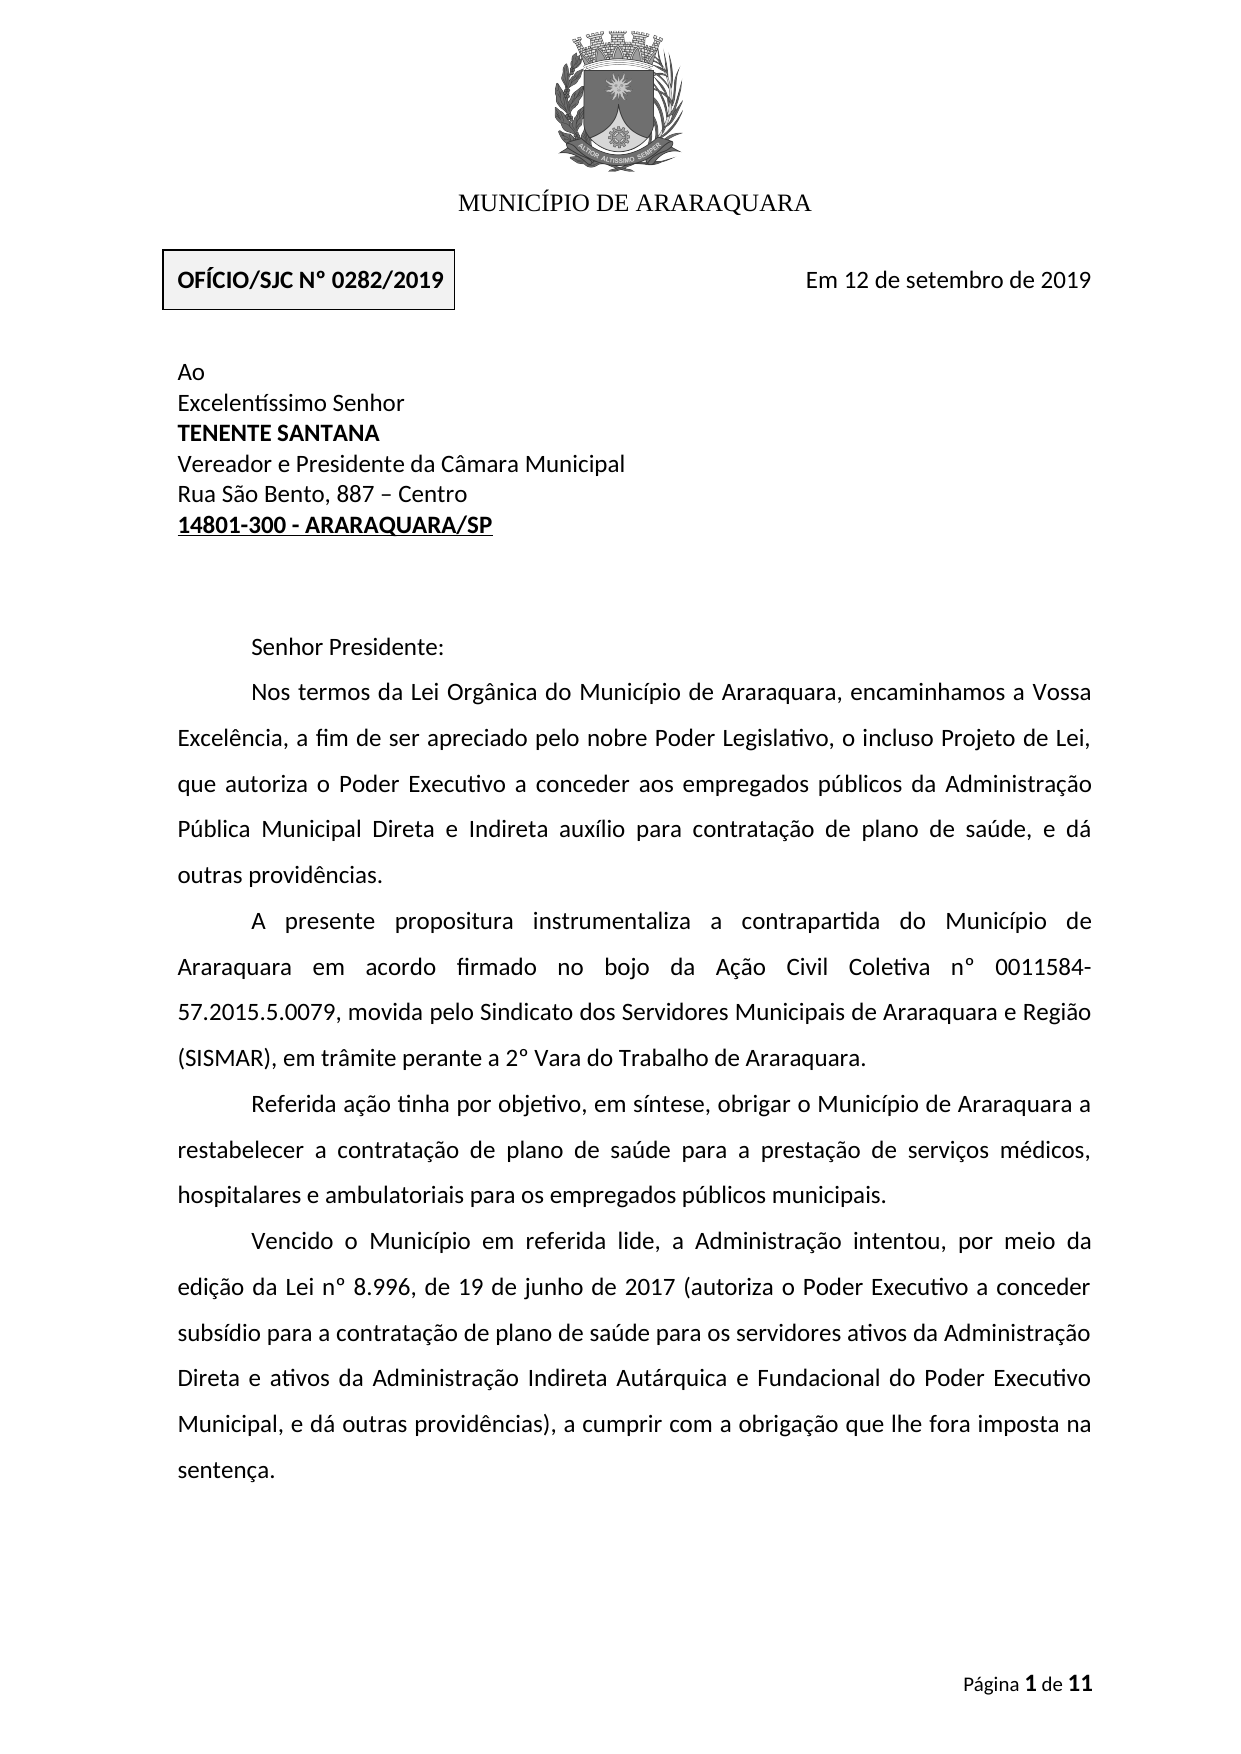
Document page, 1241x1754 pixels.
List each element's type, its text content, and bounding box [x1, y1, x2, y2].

text Ao [177, 356, 1093, 387]
text OFÍCIO/SJC Nº 0282/2019 Em 12 de setembro de 2019 [177, 264, 1093, 295]
text Referida ação tinha por objetivo, em síntese, obrigar o Município de Araraquara a restabelecer a contratação de plano de saúde para a prestação de serviços médicos, hospitalares e ambulatoriais para os empregados públicos municipais. [177, 1088, 1093, 1210]
text Senhor Presidente: [177, 631, 1093, 661]
text 14801-300 - ARARAQUARA/SP [177, 509, 1093, 539]
text TENENTE SANTANA [177, 417, 1093, 448]
text Excelentíssimo Senhor [177, 387, 1093, 417]
text A presente propositura instrumentaliza a contrapartida do Município de Araraquara em acordo firmado no bojo da Ação Civil Coletiva nº 0011584-57.2015.5.0079, movida pelo Sindicato dos Servidores Municipais de Araraquara e Região (SISMAR), em trâmite perante a 2º Vara do Trabalho de Araraquara. [177, 905, 1093, 1073]
text Vereador e Presidente da Câmara Municipal [177, 448, 1093, 478]
text Vencido o Município em referida lide, a Administração intentou, por meio da edição da Lei nº 8.996, de 19 de junho de 2017 (autoriza o Poder Executivo a conceder subsídio para a contratação de plano de saúde para os servidores ativos da Administração Direta e ativos da Administração Indireta Autárquica e Fundacional do Poder Executivo Municipal, e dá outras providências), a cumprir com a obrigação que lhe fora imposta na sentença. [177, 1225, 1093, 1484]
text Rua São Bento, 887 – Centro [177, 478, 1093, 509]
text Nos termos da Lei Orgânica do Município de Araraquara, encaminhamos a Vossa Excelência, a fim de ser apreciado pelo nobre Poder Legislativo, o incluso Projeto de Lei, que autoriza o Poder Executivo a conceder aos empregados públicos da Administração Pública Municipal Direta e Indireta auxílio para contratação de plano de saúde, e dá outras providências. [177, 676, 1093, 890]
